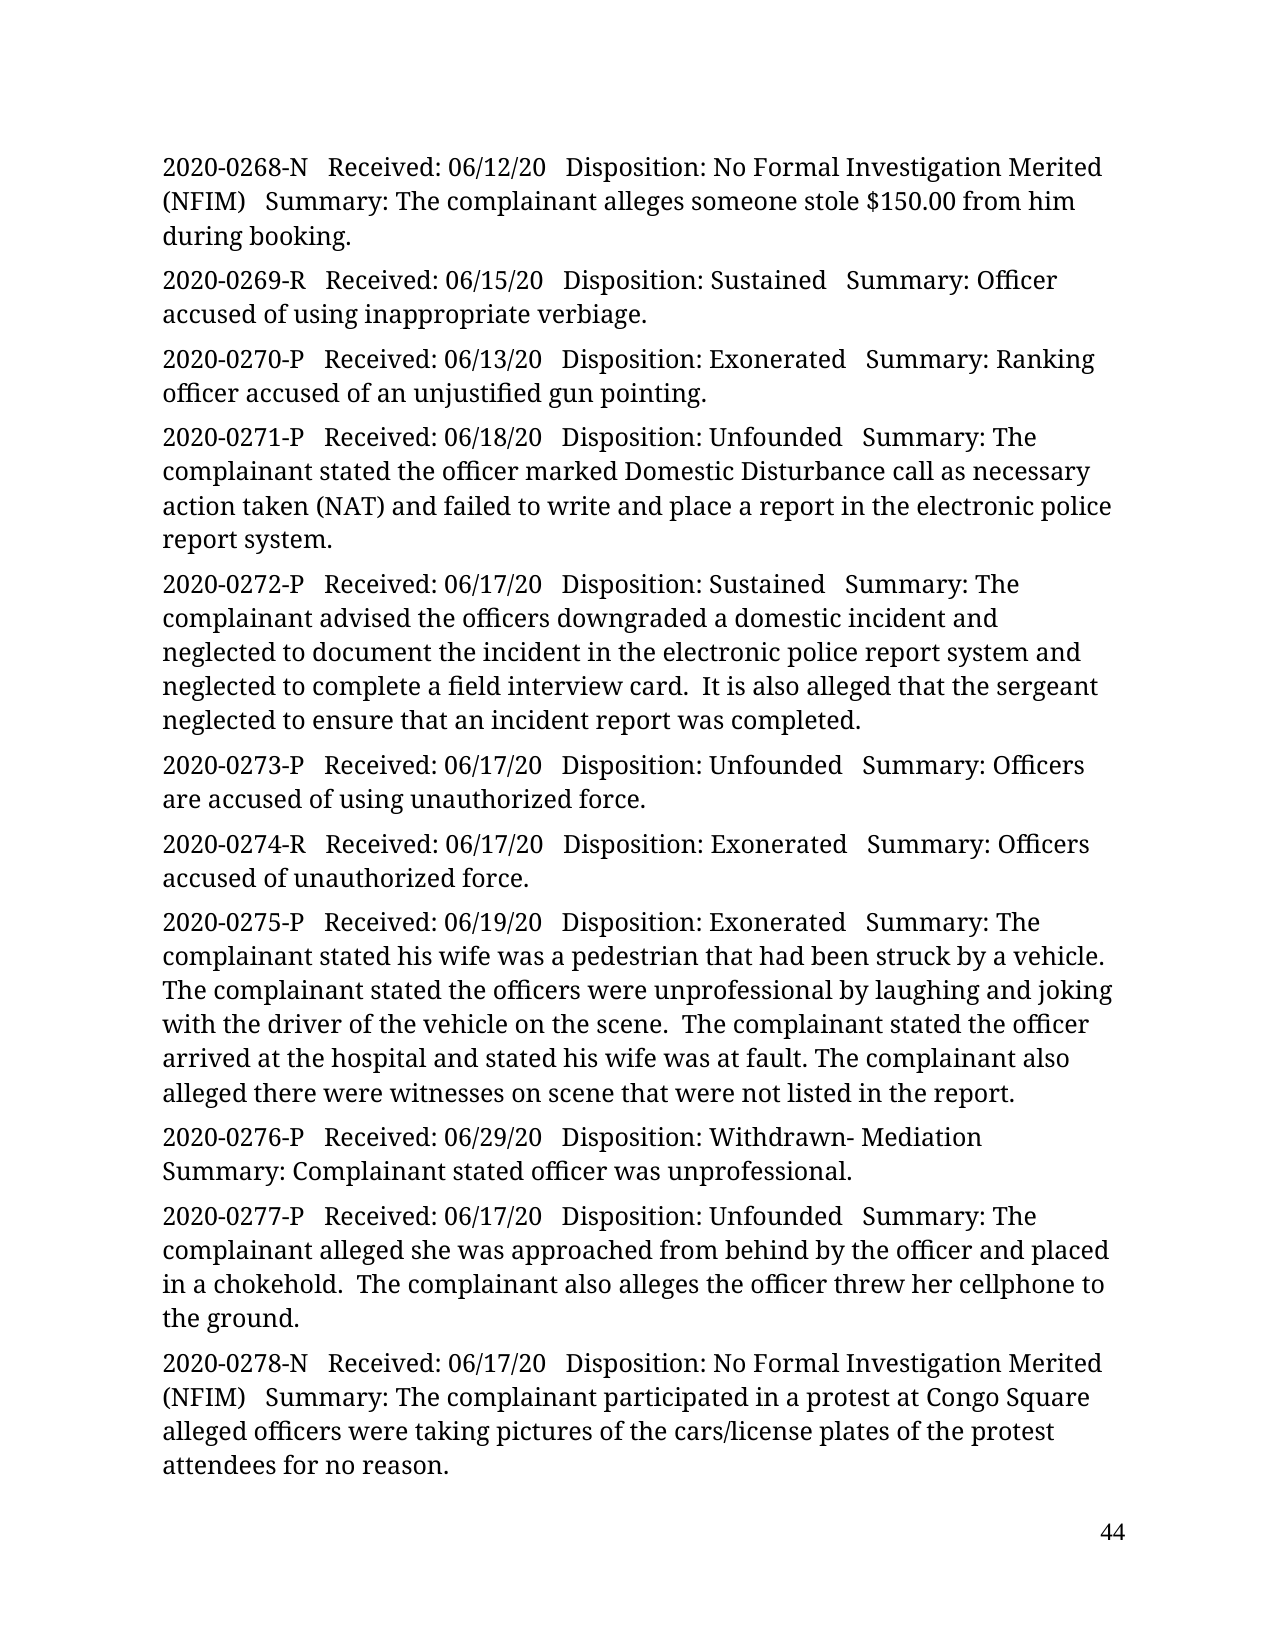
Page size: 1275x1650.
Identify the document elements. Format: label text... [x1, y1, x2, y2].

table_cell 2020-0277-P Received: 06/17/20 Disposition: Unfounded Summary: The complainant alleged she was approached from behind by the officer and placed in a chokehold. The complainant also alleges the officer threw her cellphone to the ground. [150, 1199, 1125, 1345]
table_cell 2020-0268-N Received: 06/12/20 Disposition: No Formal Investigation Merited (NFIM) Summary: The complainant alleges someone stole $150.00 from him during booking. [150, 150, 1125, 263]
table_cell 2020-0278-N Received: 06/17/20 Disposition: No Formal Investigation Merited (NFIM) Summary: The complainant participated in a protest at Congo Square alleged officers were taking pictures of the cars/license plates of the protest attendees for no reason. [150, 1345, 1125, 1492]
table_cell 2020-0273-P Received: 06/17/20 Disposition: Unfounded Summary: Officers are accused of using unauthorized force. [150, 748, 1125, 826]
table_cell 2020-0269-R Received: 06/15/20 Disposition: Sustained Summary: Officer accused of using inappropriate verbiage. [150, 263, 1125, 341]
table_cell 2020-0275-P Received: 06/19/20 Disposition: Exonerated Summary: The complainant stated his wife was a pedestrian that had been struck by a vehicle. The complainant stated the officers were unprofessional by laughing and joking with the driver of the vehicle on the scene. The complainant stated the officer arrived at the hospital and stated his wife was at fault. The complainant also alleged there were witnesses on scene that were not listed in the report. [150, 905, 1125, 1120]
table_cell 2020-0276-P Received: 06/29/20 Disposition: Withdrawn- Mediation Summary: Complainant stated officer was unprofessional. [150, 1120, 1125, 1198]
table_cell 2020-0274-R Received: 06/17/20 Disposition: Exonerated Summary: Officers accused of unauthorized force. [150, 826, 1125, 905]
table_cell 2020-0272-P Received: 06/17/20 Disposition: Sustained Summary: The complainant advised the officers downgraded a domestic incident and neglected to document the incident in the electronic police report system and neglected to complete a field interview card. It is also alleged that the sergeant neglected to ensure that an incident report was completed. [150, 567, 1125, 748]
table_cell 2020-0270-P Received: 06/13/20 Disposition: Exonerated Summary: Ranking officer accused of an unjustified gun pointing. [150, 341, 1125, 420]
table_cell 2020-0271-P Received: 06/18/20 Disposition: Unfounded Summary: The complainant stated the officer marked Domestic Disturbance call as necessary action taken (NAT) and failed to write and place a report in the electronic police report system. [150, 420, 1125, 567]
